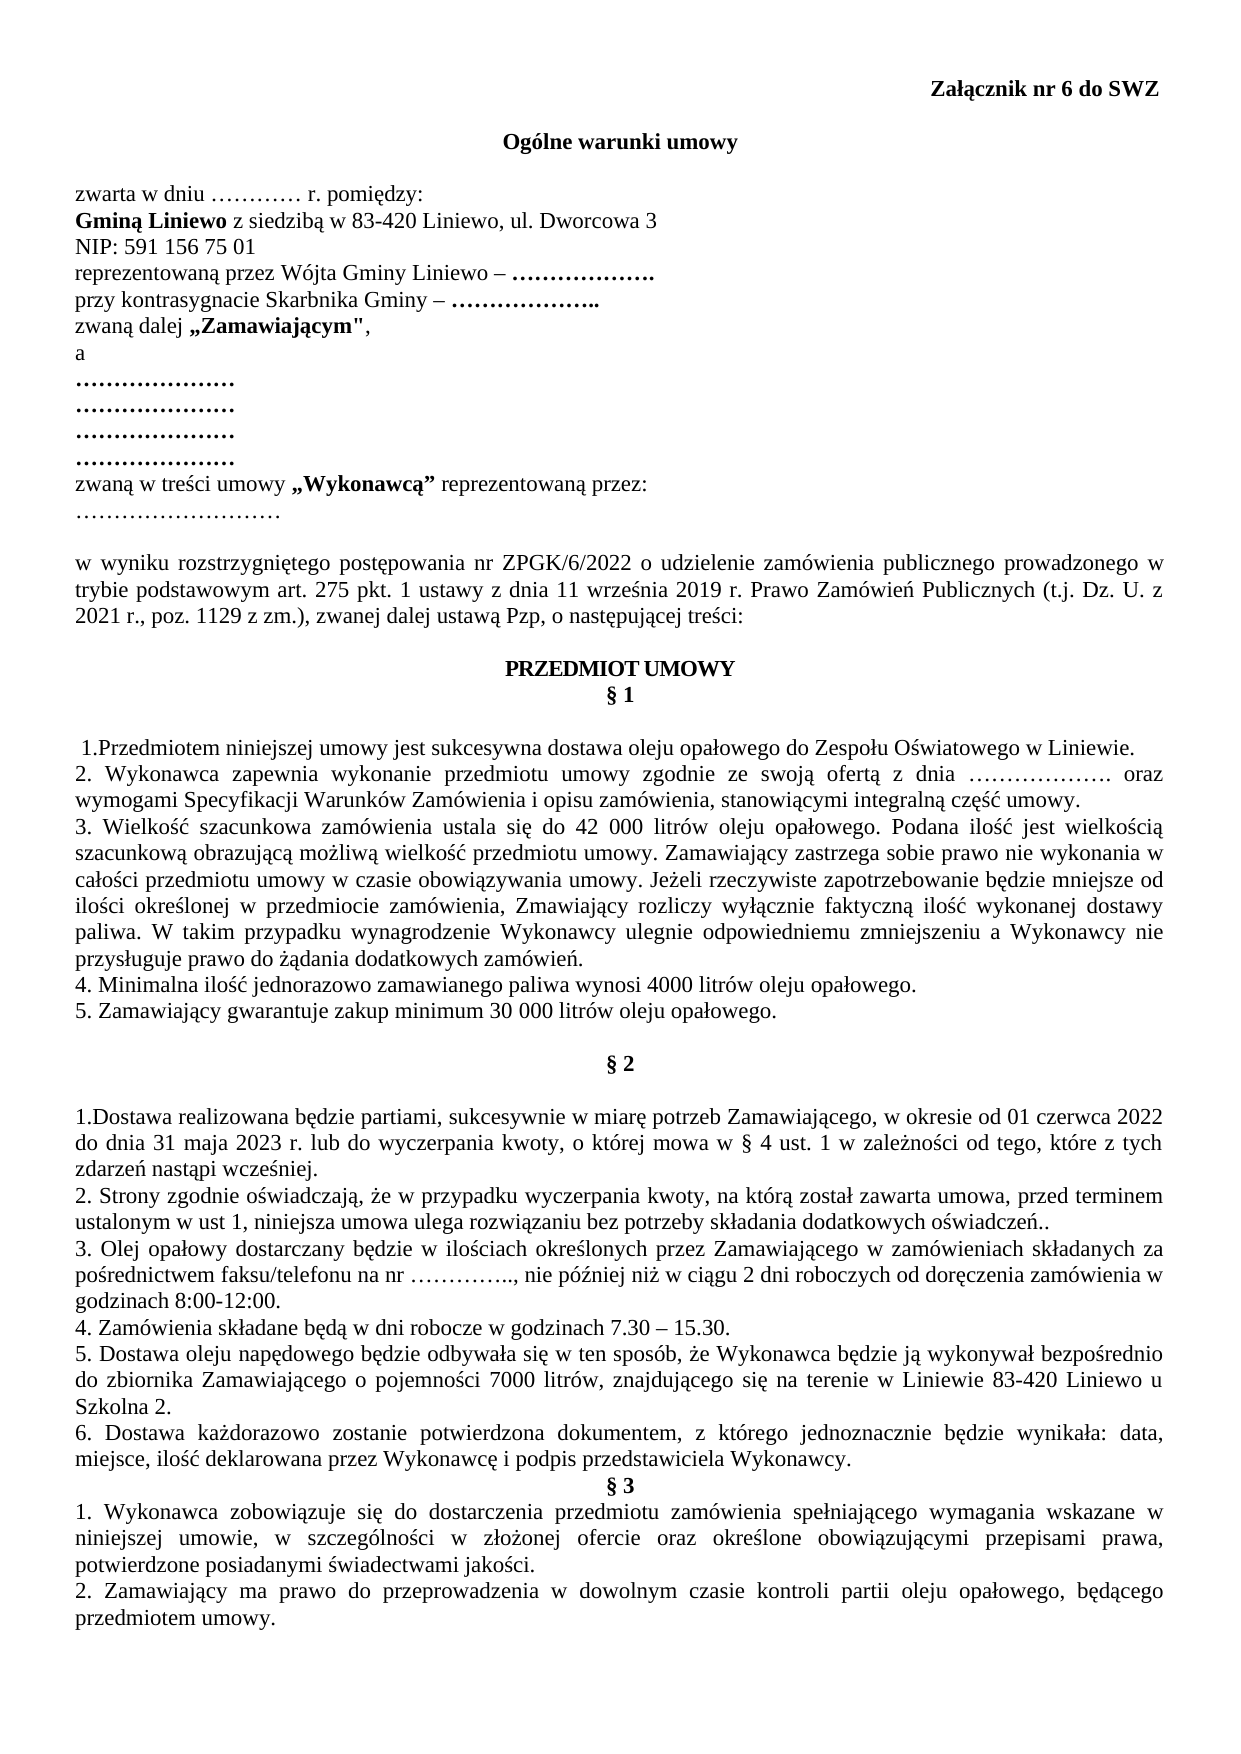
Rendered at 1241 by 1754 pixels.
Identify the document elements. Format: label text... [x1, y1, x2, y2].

text zwarta w dniu ………… r. pomiędzy: [75, 180, 1165, 207]
text Załącznik nr 6 do SWZ [75, 75, 1159, 101]
text ………………… [75, 365, 1165, 391]
text 1. Wykonawca zobowiązuje się do dostarczenia przedmiotu zamówienia spełniającego wymagania wskazane w niniejszej umowie, w szczególności w złożonej ofercie oraz określone obowiązującymi przepisami prawa, potwierdzone posiadanymi świadectwami jakości. [75, 1498, 1165, 1577]
text Gminą Liniewo z siedzibą w 83-420 Liniewo, ul. Dworcowa 3 [75, 207, 1165, 233]
text 3. Wielkość szacunkowa zamówienia ustala się do 42 000 litrów oleju opałowego. Podana ilość jest wielkością szacunkową obrazującą możliwą wielkość przedmiotu umowy. Zamawiający zastrzega sobie prawo nie wykonania w całości przedmiotu umowy w czasie obowiązywania umowy. Jeżeli rzeczywiste zapotrzebowanie będzie mniejsze od ilości określonej w przedmiocie zamówienia, Zmawiający rozliczy wyłącznie faktyczną ilość wykonanej dostawy paliwa. W takim przypadku wynagrodzenie Wykonawcy ulegnie odpowiedniemu zmniejszeniu a Wykonawcy nie przysługuje prawo do żądania dodatkowych zamówień. [75, 813, 1165, 971]
text w wyniku rozstrzygniętego postępowania nr ZPGK/6/2022 o udzielenie zamówienia publicznego prowadzonego w trybie podstawowym art. 275 pkt. 1 ustawy z dnia 11 września 2019 r. Prawo Zamówień Publicznych (t.j. Dz. U. z 2021 r., poz. 1129 z zm.), zwanej dalej ustawą Pzp, o następującej treści: [75, 549, 1165, 628]
text ………………… [75, 444, 1165, 470]
text 2. Wykonawca zapewnia wykonanie przedmiotu umowy zgodnie ze swoją ofertą z dnia ………………. oraz wymogami Specyfikacji Warunków Zamówienia i opisu zamówienia, stanowiącymi integralną część umowy. [75, 760, 1165, 813]
text ………………… [75, 418, 1165, 444]
text reprezentowaną przez Wójta Gminy Liniewo – ………………. [74, 259, 1165, 286]
text 3. Olej opałowy dostarczany będzie w ilościach określonych przez Zamawiającego w zamówieniach składanych za pośrednictwem faksu/telefonu na nr ………….., nie później niż w ciągu 2 dni roboczych od doręczenia zamówienia w godzinach 8:00-12:00. [75, 1234, 1165, 1314]
text zwaną w treści umowy „Wykonawcą” reprezentowaną przez: [75, 470, 1165, 497]
text 2. Strony zgodnie oświadczają, że w przypadku wyczerpania kwoty, na którą został zawarta umowa, przed terminem ustalonym w ust 1, niniejsza umowa ulega rozwiązaniu bez potrzeby składania dodatkowych oświadczeń.. [75, 1182, 1165, 1234]
text 1.Przedmiotem niniejszej umowy jest sukcesywna dostawa oleju opałowego do Zespołu Oświatowego w Liniewie. [75, 734, 1165, 760]
text 4. Minimalna ilość jednorazowo zamawianego paliwa wynosi 4000 litrów oleju opałowego. [75, 971, 1165, 997]
text 5. Dostawa oleju napędowego będzie odbywała się w ten sposób, że Wykonawca będzie ją wykonywał bezpośrednio do zbiornika Zamawiającego o pojemności 7000 litrów, znajdującego się na terenie w Liniewie 83-420 Liniewo u Szkolna 2. [75, 1340, 1165, 1419]
text 2. Zamawiający ma prawo do przeprowadzenia w dowolnym czasie kontroli partii oleju opałowego, będącego przedmiotem umowy. [75, 1577, 1165, 1630]
text 4. Zamówienia składane będą w dni robocze w godzinach 7.30 – 15.30. [75, 1314, 1165, 1340]
text 6. Dostawa każdorazowo zostanie potwierdzona dokumentem, z którego jednoznacznie będzie wynikała: data, miejsce, ilość deklarowana przez Wykonawcę i podpis przedstawiciela Wykonawcy. [75, 1419, 1165, 1472]
text NIP: 591 156 75 01 [75, 233, 1165, 259]
text § 2 [75, 1050, 1165, 1076]
text zwaną dalej „Zamawiającym", [74, 312, 1165, 338]
text Ogólne warunki umowy [75, 128, 1165, 154]
text a [75, 338, 1165, 365]
text ……………………… [75, 497, 1165, 523]
text PRZEDMIOT UMOWY [75, 655, 1166, 681]
text ………………… [75, 391, 1165, 418]
text § 3 [75, 1472, 1165, 1498]
text 5. Zamawiający gwarantuje zakup minimum 30 000 litrów oleju opałowego. [75, 997, 1165, 1024]
text 1.Dostawa realizowana będzie partiami, sukcesywnie w miarę potrzeb Zamawiającego, w okresie od 01 czerwca 2022 do dnia 31 maja 2023 r. lub do wyczerpania kwoty, o której mowa w § 4 ust. 1 w zależności od tego, które z tych zdarzeń nastąpi wcześniej. [75, 1103, 1165, 1182]
text § 1 [75, 681, 1165, 707]
text przy kontrasygnacie Skarbnika Gminy – ……………….. [74, 286, 1165, 312]
